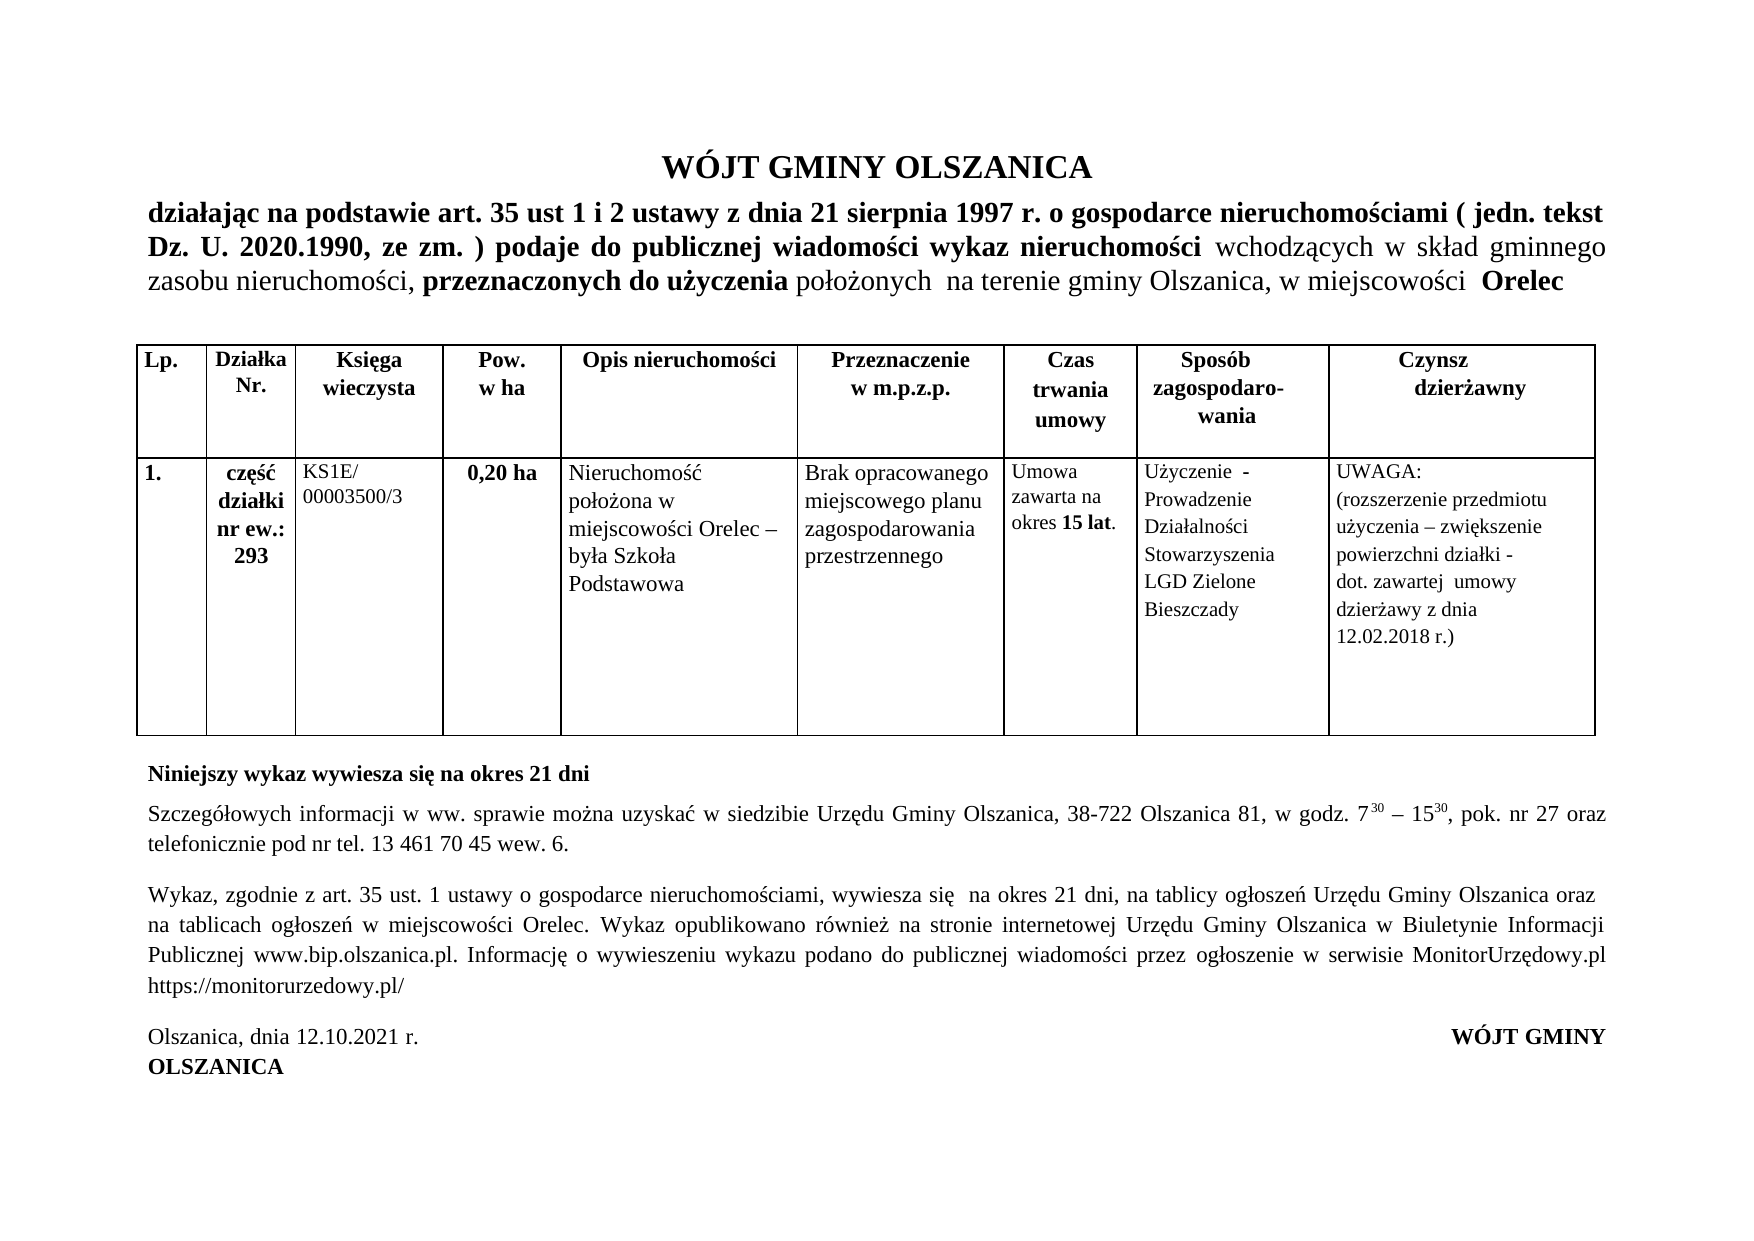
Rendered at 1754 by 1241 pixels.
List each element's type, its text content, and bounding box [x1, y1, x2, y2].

table_cell 1. [138, 459, 206, 735]
table_cell Brak opracowanego miejscowego planu zagospodarowania przestrzennego [798, 459, 1003, 735]
table_header Księga wieczysta [296, 346, 442, 457]
text Niniejszy wykaz wywiesza się na okres 21 dni [148, 760, 1606, 787]
text WÓJT GMINY OLSZANICA [148, 148, 1606, 186]
table_header Sposób zagospodaro- wania [1138, 346, 1328, 457]
text działając na podstawie art. 35 ust 1 i 2 ustawy z dnia 21 sierpnia 1997 r. o gospodarce nieruchomościami ( jedn. tekst Dz. U. 2020.1990, ze zm. ) podaje do publicznej wiadomości wykaz nieruchomości wchodzących w skład gminnego zasobu nieruchomości, przeznaczonych do użyczenia położonych na terenie gminy Olszanica, w miejscowości Orelec [148, 196, 1606, 296]
table_header Działka Nr. [207, 346, 295, 457]
table_cell KS1E/00003500/3 [296, 459, 442, 735]
table_cell UWAGA: (rozszerzenie przedmiotu użyczenia – zwiększenie powierzchni działki - dot. zawartej umowy dzierżawy z dnia 12.02.2018 r.) [1330, 459, 1594, 735]
table_header Opis nieruchomości [562, 346, 797, 457]
table_cell część działki nr ew.: 293 [207, 459, 295, 735]
table_header Czynsz dzierżawny [1330, 346, 1594, 457]
table_cell 0,20 ha [444, 459, 560, 735]
table_header Czas trwania umowy [1005, 346, 1136, 457]
table_cell Nieruchomość położona w miejscowości Orelec – była Szkoła Podstawowa [562, 459, 797, 735]
table_header Przeznaczenie w m.p.z.p. [798, 346, 1003, 457]
table_cell Umowa zawarta na okres 15 lat. [1005, 459, 1136, 735]
table_header Pow. w ha [444, 346, 560, 457]
table_cell Użyczenie - Prowadzenie Działalności Stowarzyszenia LGD Zielone Bieszczady [1138, 459, 1328, 735]
text Szczegółowych informacji w ww. sprawie można uzyskać w siedzibie Urzędu Gminy Olszanica, 38-722 Olszanica 81, w godz. 730 – 1530, pok. nr 27 oraz telefonicznie pod nr tel. 13 461 70 45 wew. 6. [148, 800, 1606, 856]
text Olszanica, dnia 12.10.2021 r. WÓJT GMINY OLSZANICA [148, 1023, 1606, 1079]
text Wykaz, zgodnie z art. 35 ust. 1 ustawy o gospodarce nieruchomościami, wywiesza się na okres 21 dni, na tablicy ogłoszeń Urzędu Gminy Olszanica oraz na tablicach ogłoszeń w miejscowości Orelec. Wykaz opublikowano również na stronie internetowej Urzędu Gminy Olszanica w Biuletynie Informacji Publicznej www.bip.olszanica.pl. Informację o wywieszeniu wykazu podano do publicznej wiadomości przez ogłoszenie w serwisie MonitorUrzędowy.pl https://monitorurzedowy.pl/ [148, 881, 1606, 998]
table_header Lp. [138, 346, 206, 457]
